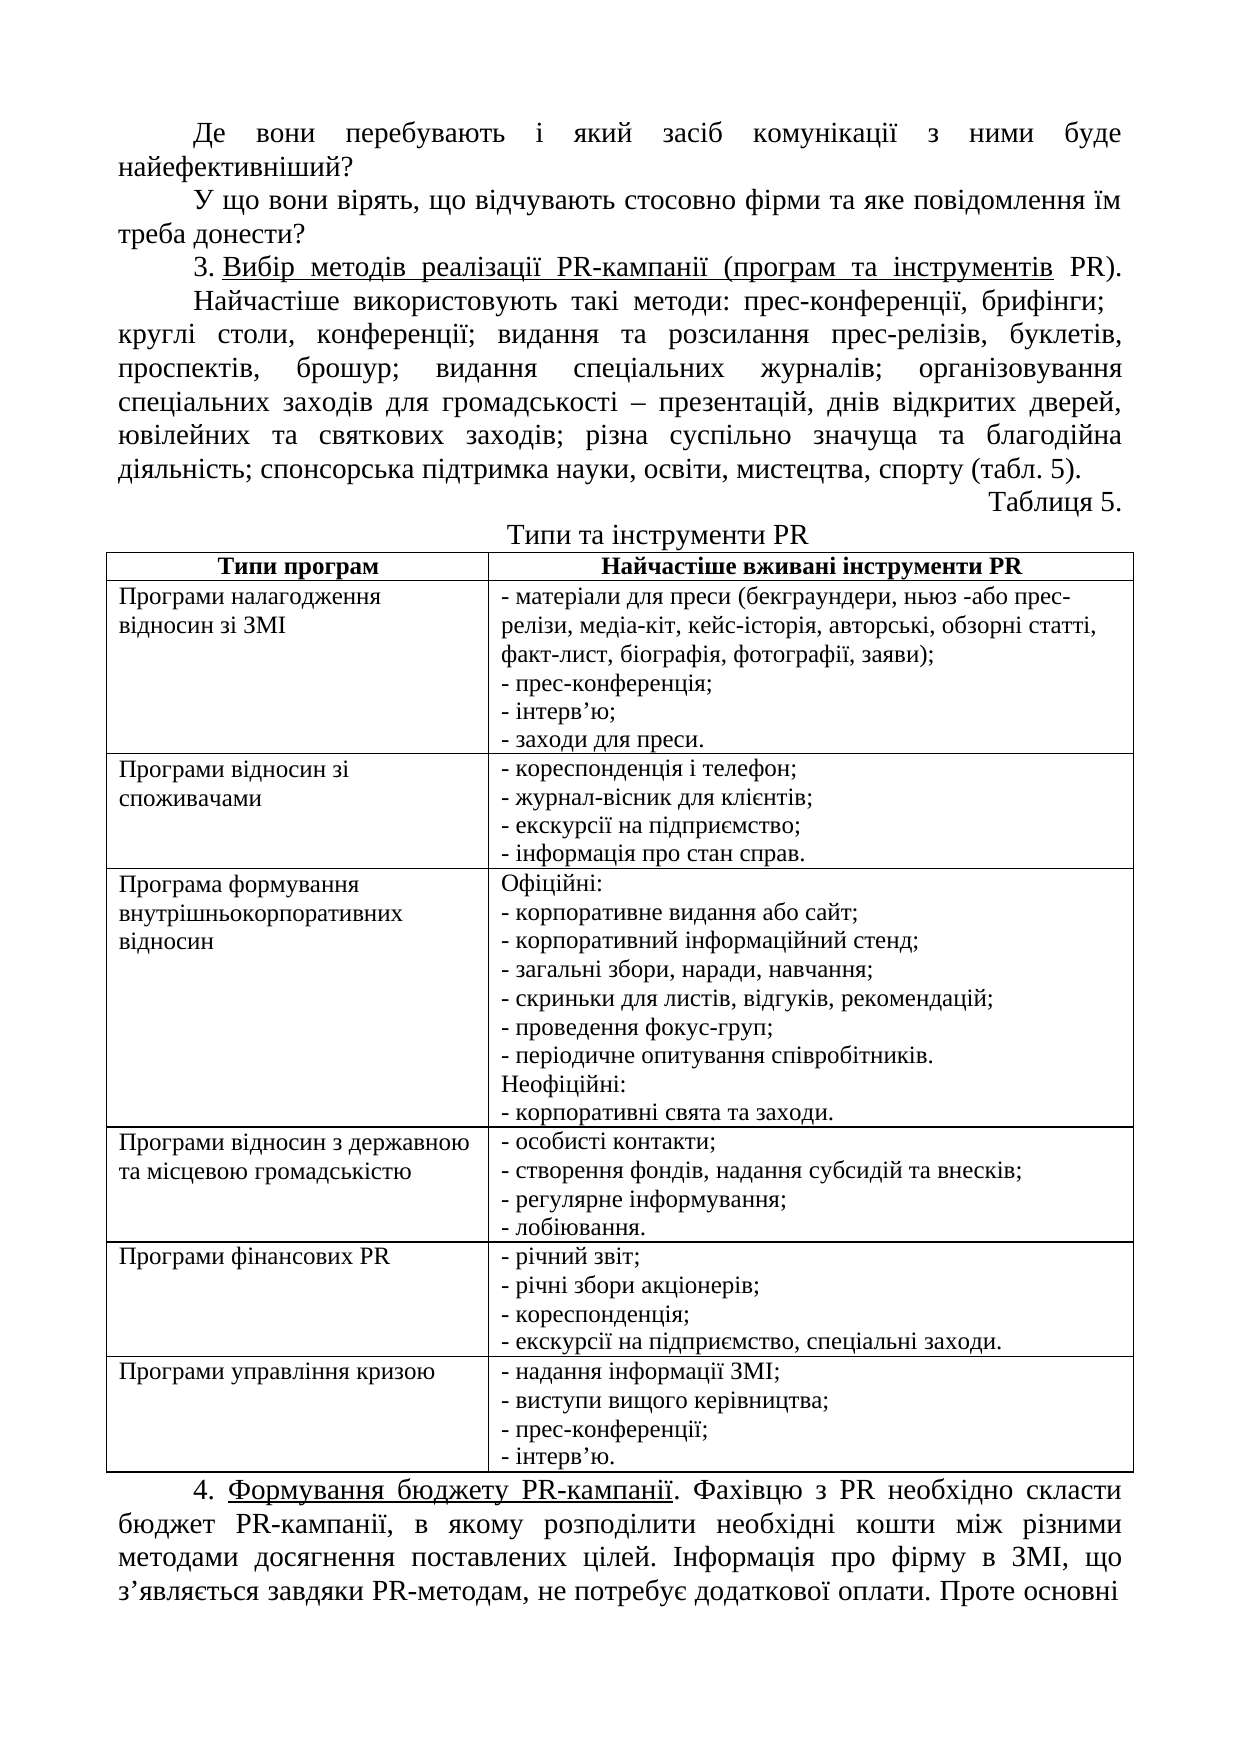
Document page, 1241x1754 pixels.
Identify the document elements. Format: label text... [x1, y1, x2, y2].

list Вибір методів реалізації PR-кампанії (програм та інструментів PR). Найчастіше використовують такі методи: прес-конференції, брифінги; [193, 249, 1122, 317]
table_cell Програми управління кризою [107, 1357, 488, 1471]
table_header Типи програм [107, 553, 488, 580]
table_cell матеріали для преси (бекграундери, ньюз -або прес- релізи, медіа-кіт, кейс-історія, авторські, обзорні статті, факт-лист, біографія, фотографії, заяви); прес-конференція; інтерв’ю; заходи для преси. [489, 581, 1133, 753]
table_cell Програми налагодження відносин зі ЗМІ [107, 581, 488, 753]
list Формування бюджету PR-кампанії. Фахівцю з PR необхідно скласти бюджет PR-кампанії, в якому розподілити необхідні кошти між різними методами досягнення поставлених цілей. Інформація про фірму в ЗМІ, що з’являється завдяки PR-методам, не потребує додаткової оплати. Проте основні [118, 1473, 1122, 1607]
table_cell особисті контакти; створення фондів, надання субсидій та внесків; регулярне інформування; лобіювання. [489, 1128, 1133, 1241]
text Таблиця 5. [988, 484, 1161, 518]
table_cell Програма формування внутрішньокорпоративних відносин [107, 869, 488, 1126]
table_cell Програми відносин зі споживачами [107, 754, 488, 868]
table_cell річний звіт; річні збори акціонерів; кореспонденція; екскурсії на підприємство, спеціальні заходи. [489, 1243, 1133, 1356]
text Типи та інструменти PR [507, 518, 1161, 551]
table_cell Програми відносин з державною та місцевою громадськістю [107, 1128, 488, 1241]
table_cell кореспонденція і телефон; журнал-вісник для клієнтів; екскурсії на підприємство; інформація про стан справ. [489, 754, 1133, 868]
table_header Найчастіше вживані інструменти PR [489, 553, 1133, 580]
text круглі столи, конференції; видання та розсилання прес-релізів, буклетів, проспектів, брошур; видання спеціальних журналів; організовування спеціальних заходів для громадськості – презентацій, днів відкритих дверей, ювілейних та святкових заходів; різна суспільно значуща та благодійна діяльність; спонсорська підтримка науки, освіти, мистецтва, спорту (табл. 5). [118, 317, 1122, 484]
text У що вони вірять, що відчувають стосовно фірми та яке повідомлення їм треба донести? [118, 182, 1122, 249]
table_cell надання інформації ЗМІ; виступи вищого керівництва; прес-конференції; інтерв’ю. [489, 1357, 1133, 1471]
text Де вони перебувають і який засіб комунікації з ними буде найефективніший? [118, 115, 1122, 182]
table_cell Програми фінансових PR [107, 1243, 488, 1356]
table_cell Офіційні: корпоративне видання або сайт; корпоративний інформаційний стенд; загальні збори, наради, навчання; скриньки для листів, відгуків, рекомендацій; проведення фокус-груп; періодичне опитування співробітників. Неофіційні: корпоративні свята та заходи. [489, 869, 1133, 1126]
